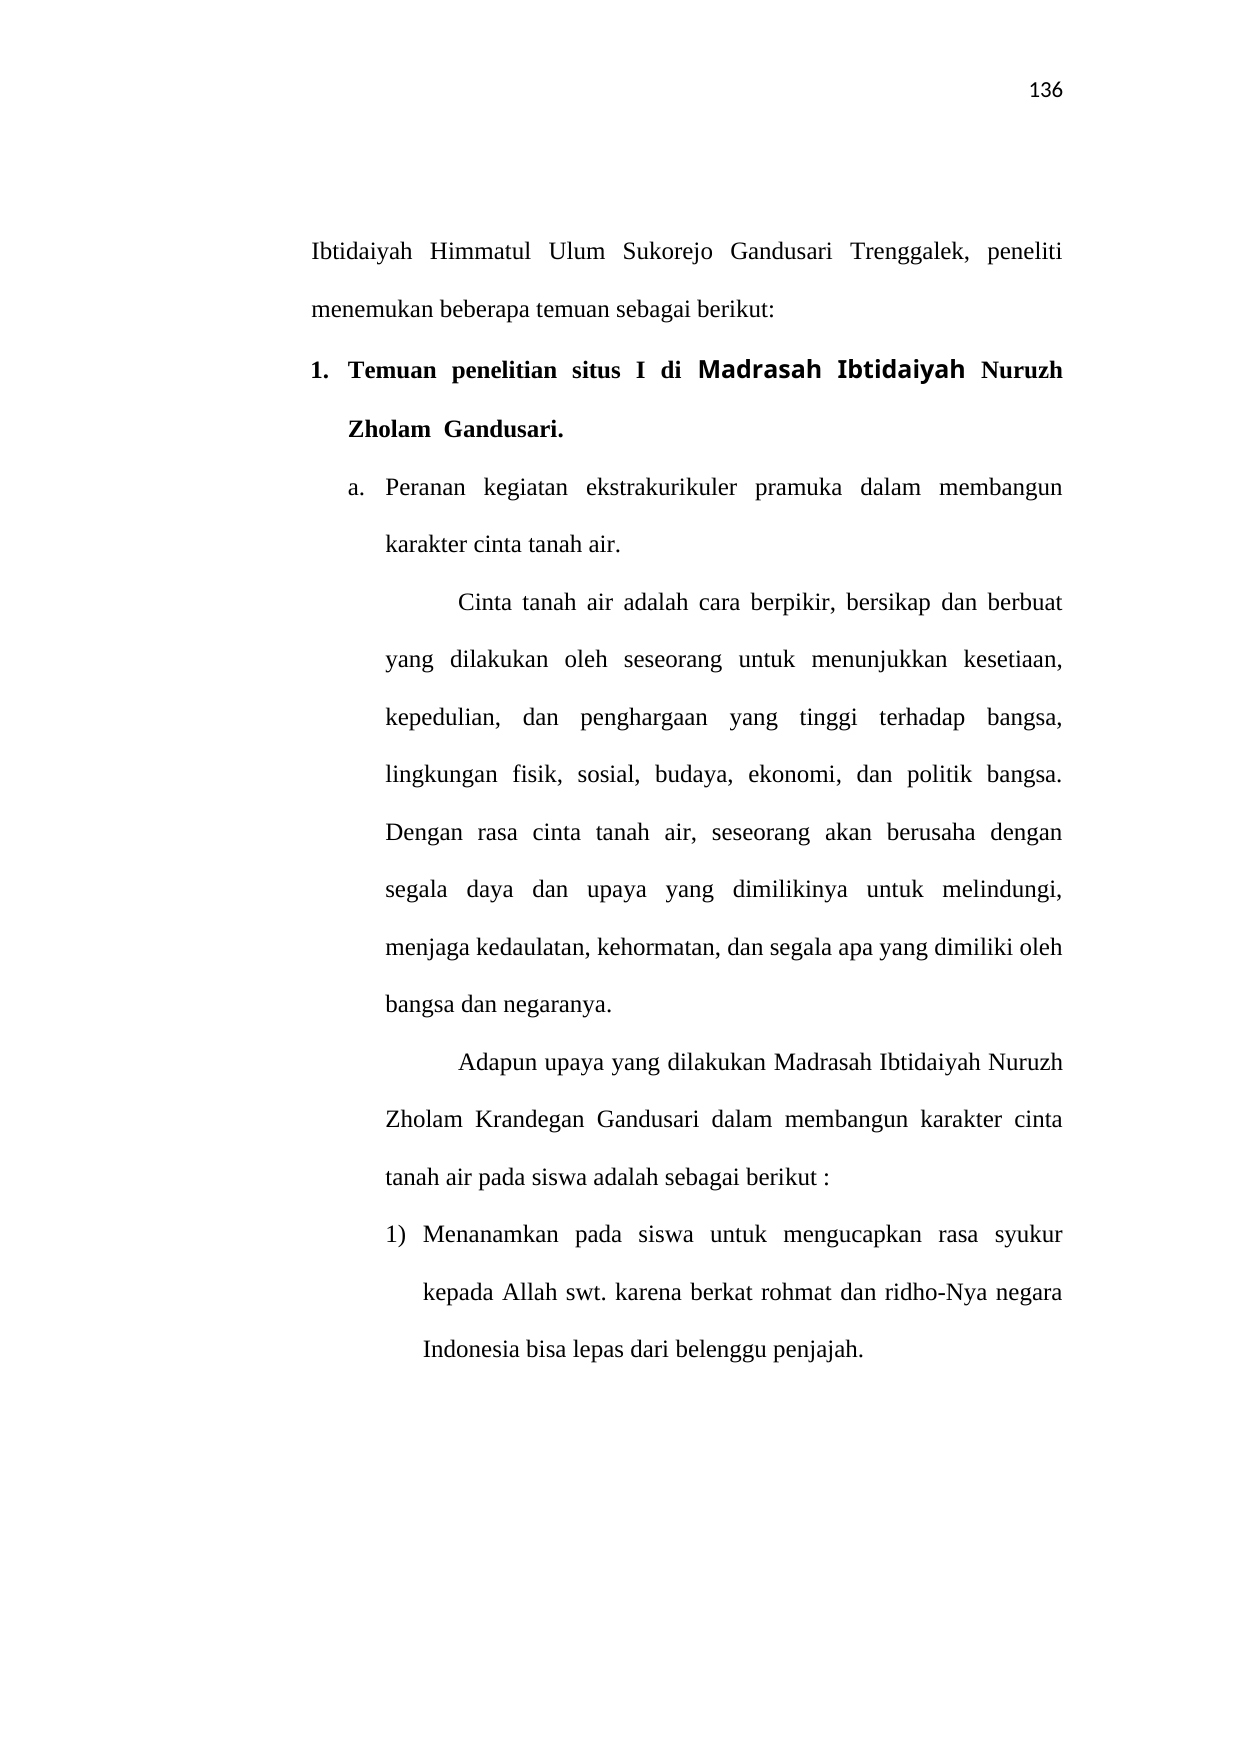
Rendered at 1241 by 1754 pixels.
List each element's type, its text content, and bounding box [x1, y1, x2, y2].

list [311, 236, 1063, 322]
list Cinta tanah air adalah cara berpikir, bersikap dan berbuat yang dilakukan oleh seseorang untuk menunjukkan kesetiaan, kepedulian, dan penghargaan yang tinggi terhadap bangsa, lingkungan fisik, sosial, budaya, ekonomi, dan politik bangsa. Dengan rasa cinta tanah air, seseorang akan berusaha dengan segala daya dan upaya yang dimilikinya untuk melindungi, menjaga kedaulatan, kehormatan, dan segala apa yang dimiliki oleh bangsa dan negaranya. [385, 587, 1063, 1018]
list Adapun upaya yang dilakukan Madrasah Ibtidaiyah Nuruzh Zholam Krandegan Gandusari dalam membangun karakter cinta tanah air pada siswa adalah sebagai berikut : [385, 1047, 1063, 1190]
list Temuan penelitian situs I di Madrasah Ibtidaiyah Nuruzh Zholam Gandusari. [310, 351, 1063, 443]
list Peranan kegiatan ekstrakurikuler pramuka dalam membangun karakter cinta tanah air. [348, 472, 1063, 558]
list Menanamkan pada siswa untuk mengucapkan rasa syukur kepada Allah swt. karena berkat rohmat dan ridho-Nya negara Indonesia bisa lepas dari belenggu penjajah. [385, 1219, 1063, 1363]
